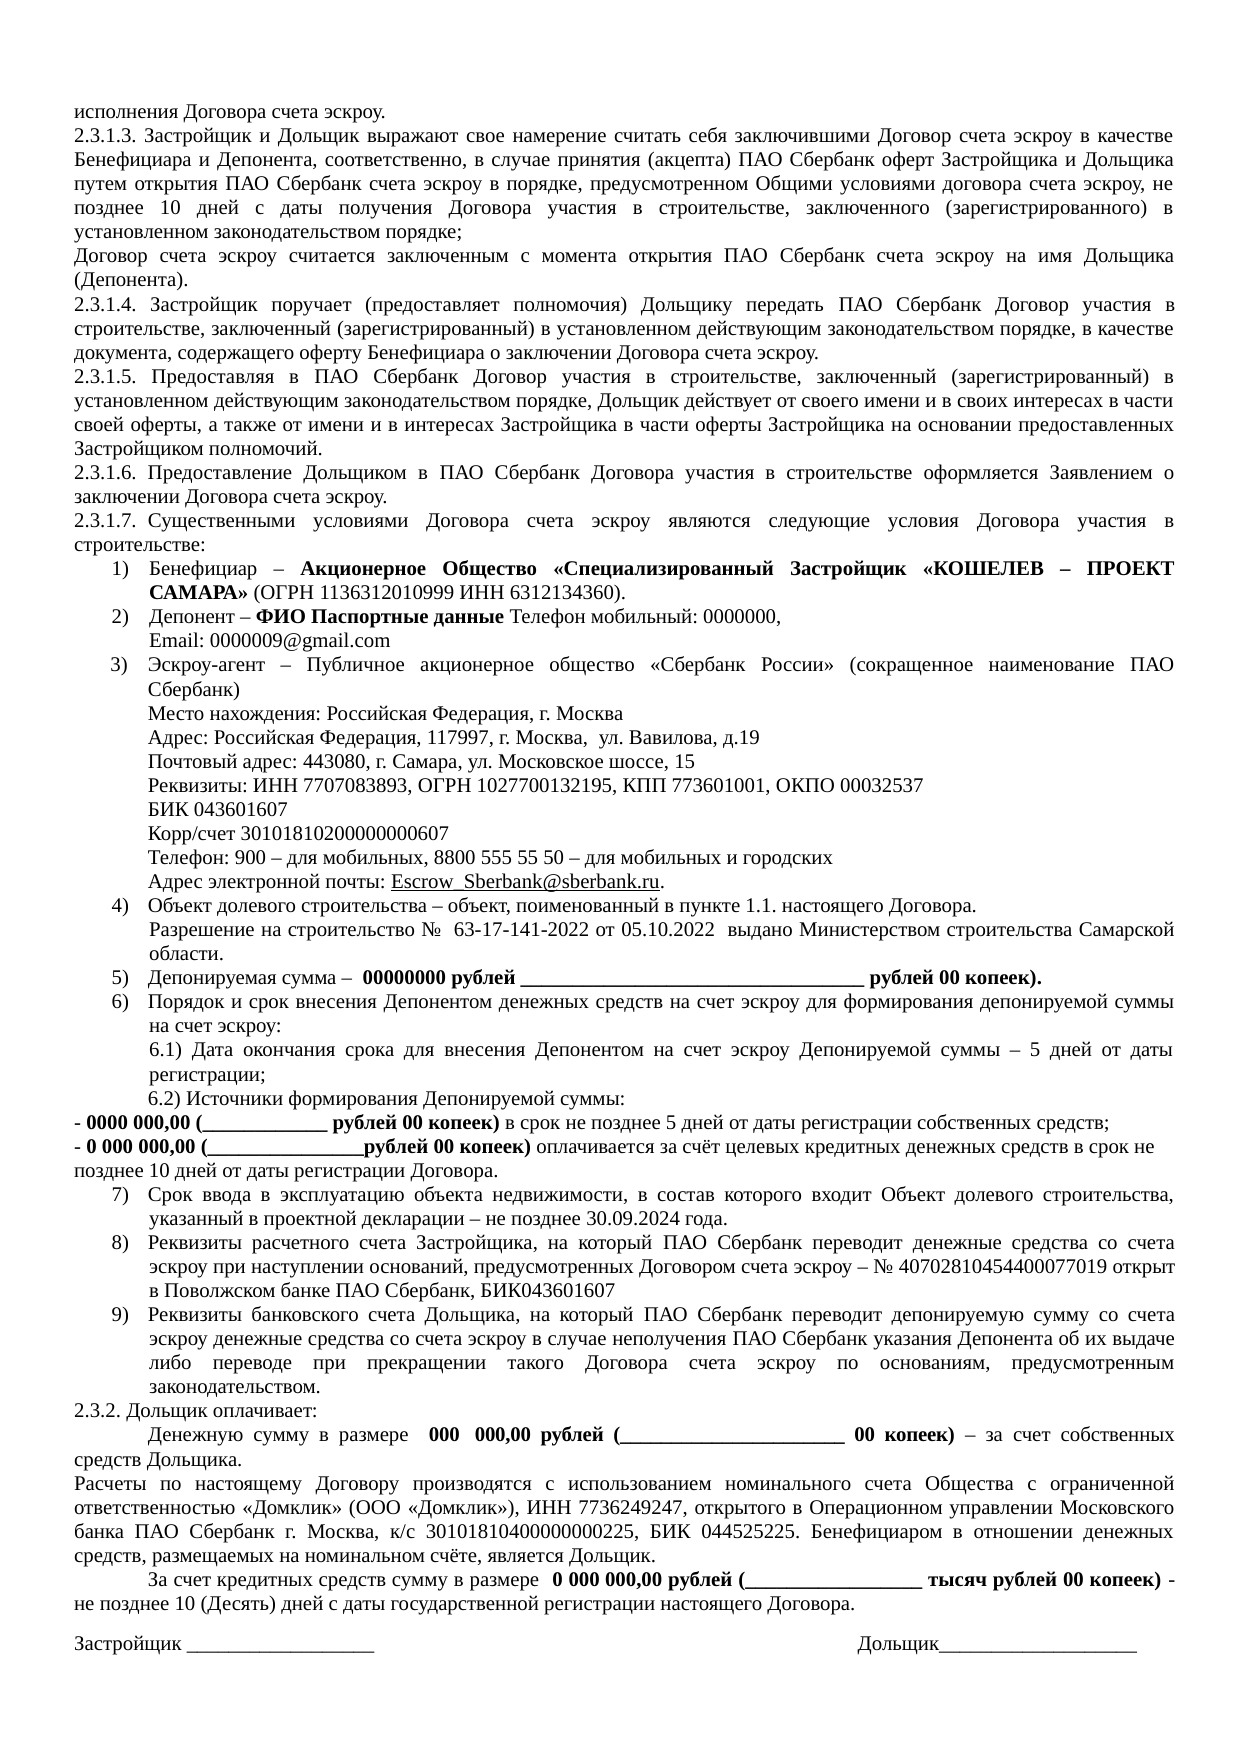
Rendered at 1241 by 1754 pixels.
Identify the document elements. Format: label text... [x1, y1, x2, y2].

list 2.3.1.6. Предоставление Дольщиком в ПАО Сбербанк Договора участия в строительстве оформляется Заявлением о заключении Договора счета эскроу. [74, 460, 1175, 508]
list Существенными условиями Договора счета эскроу являются следующие условия Договора участия в строительстве: [74, 508, 1175, 556]
list Реквизиты расчетного счета Застройщика, на который ПАО Сбербанк переводит денежные средства со счета эскроу при наступлении оснований, предусмотренных Договором счета эскроу – № 40702810454400077019 открыт в Поволжском банке ПАО Сбербанк, БИК043601607 [111, 1230, 1175, 1302]
list Порядок и срок внесения Депонентом денежных средств на счет эскроу для формирования депонируемой суммы на счет эскроу: [111, 989, 1175, 1037]
text Договор счета эскроу считается заключенным с момента открытия ПАО Сбербанк счета эскроу на имя Дольщика (Депонента). [74, 243, 1175, 291]
text Денежную сумму в размере 000 000,00 рублей (______________________ 00 копеек) – за счет собственных средств Дольщика. [74, 1422, 1175, 1471]
text Почтовый адрес: 443080, г. Самара, ул. Московское шоссе, 15 [148, 749, 1175, 773]
text - 0000 000,00 (____________ рублей 00 копеек) в срок не позднее 5 дней от даты регистрации собственных средств; [74, 1109, 1175, 1134]
list Бенефициар – Акционерное Общество «Специализированный Застройщик «КОШЕЛЕВ – ПРОЕКТ САМАРА» (ОГРН 1136312010999 ИНН 6312134360). [111, 556, 1175, 604]
text Реквизиты: ИНН 7707083893, ОГРН 1027700132195, КПП 773601001, ОКПО 00032537 [148, 773, 1175, 797]
text - 0 000 000,00 (_______________рублей 00 копеек) оплачивается за счёт целевых кредитных денежных средств в срок не позднее 10 дней от даты регистрации Договора. [74, 1134, 1175, 1182]
list 2.3.1.4. Застройщик поручает (предоставляет полномочия) Дольщику передать ПАО Сбербанк Договор участия в строительстве, заключенный (зарегистрированный) в установленном действующим законодательством порядке, в качестве документа, содержащего оферту Бенефициара о заключении Договора счета эскроу. [74, 291, 1175, 364]
text Телефон: 900 – для мобильных, 8800 555 55 50 – для мобильных и городских [148, 845, 1175, 869]
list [74, 99, 1175, 123]
list Депонируемая сумма – 00000000 рублей _________________________________ рублей 00 копеек). [111, 965, 1175, 989]
text 2.3.2. Дольщик оплачивает: [74, 1398, 1175, 1422]
list Разрешение на строительство № 63-17-141-2022 от 05.10.2022 выдано Министерством строительства Самарской области. [149, 917, 1175, 965]
list 6.2) Источники формирования Депонируемой суммы: [148, 1086, 1175, 1109]
text Адрес: Российская Федерация, 117997, г. Москва, ул. Вавилова, д.19 [148, 724, 1175, 749]
list 2.3.1.5. Предоставляя в ПАО Сбербанк Договор участия в строительстве, заключенный (зарегистрированный) в установленном действующим законодательством порядке, Дольщик действует от своего имени и в своих интересах в части своей оферты, а также от имени и в интересах Застройщика в части оферты Застройщика на основании предоставленных Застройщиком полномочий. [74, 364, 1175, 460]
text За счет кредитных средств сумму в размере 0 000 000,00 рублей (_________________ тысяч рублей 00 копеек) - не позднее 10 (Десять) дней с даты государственной регистрации настоящего Договора. [74, 1567, 1175, 1615]
list Срок ввода в эксплуатацию объекта недвижимости, в состав которого входит Объект долевого строительства, указанный в проектной декларации – не позднее 30.09.2024 года. [111, 1182, 1175, 1230]
text Корр/счет 30101810200000000607 [148, 821, 1175, 845]
list Депонент – ФИО Паспортные данные Телефон мобильный: 0000000, Email: 0000009@gmail.com [111, 604, 1175, 652]
text 2.3.1.3. Застройщик и Дольщик выражают свое намерение считать себя заключившими Договор счета эскроу в качестве Бенефициара и Депонента, соответственно, в случае принятия (акцепта) ПАО Сбербанк оферт Застройщика и Дольщика путем открытия ПАО Сбербанк счета эскроу в порядке, предусмотренном Общими условиями договора счета эскроу, не позднее 10 дней с даты получения Договора участия в строительстве, заключенного (зарегистрированного) в установленном законодательством порядке; [74, 123, 1175, 243]
list Объект долевого строительства – объект, поименованный в пункте 1.1. настоящего Договора. [111, 893, 1175, 917]
list Эскроу-агент – Публичное акционерное общество «Сбербанк России» (сокращенное наименование ПАО Сбербанк) [110, 652, 1175, 701]
text БИК 043601607 [148, 797, 1175, 821]
list Реквизиты банковского счета Дольщика, на который ПАО Сбербанк переводит депонируемую сумму со счета эскроу денежные средства со счета эскроу в случае неполучения ПАО Сбербанк указания Депонента об их выдаче либо переводе при прекращении такого Договора счета эскроу по основаниям, предусмотренным законодательством. [111, 1302, 1175, 1398]
list 6.1) Дата окончания срока для внесения Депонентом на счет эскроу Депонируемой суммы – 5 дней от даты регистрации; [149, 1037, 1175, 1086]
text Адрес электронной почты: Escrow_Sberbank@sberbank.ru. [148, 869, 1175, 893]
text Место нахождения: Российская Федерация, г. Москва [148, 701, 1175, 724]
text Расчеты по настоящему Договору производятся с использованием номинального счета Общества с ограниченной ответственностью «Домклик» (ООО «Домклик»), ИНН 7736249247, открытого в Операционном управлении Московского банка ПАО Сбербанк г. Москва, к/с 30101810400000000225, БИК 044525225. Бенефициаром в отношении денежных средств, размещаемых на номинальном счёте, является Дольщик. [74, 1471, 1175, 1567]
